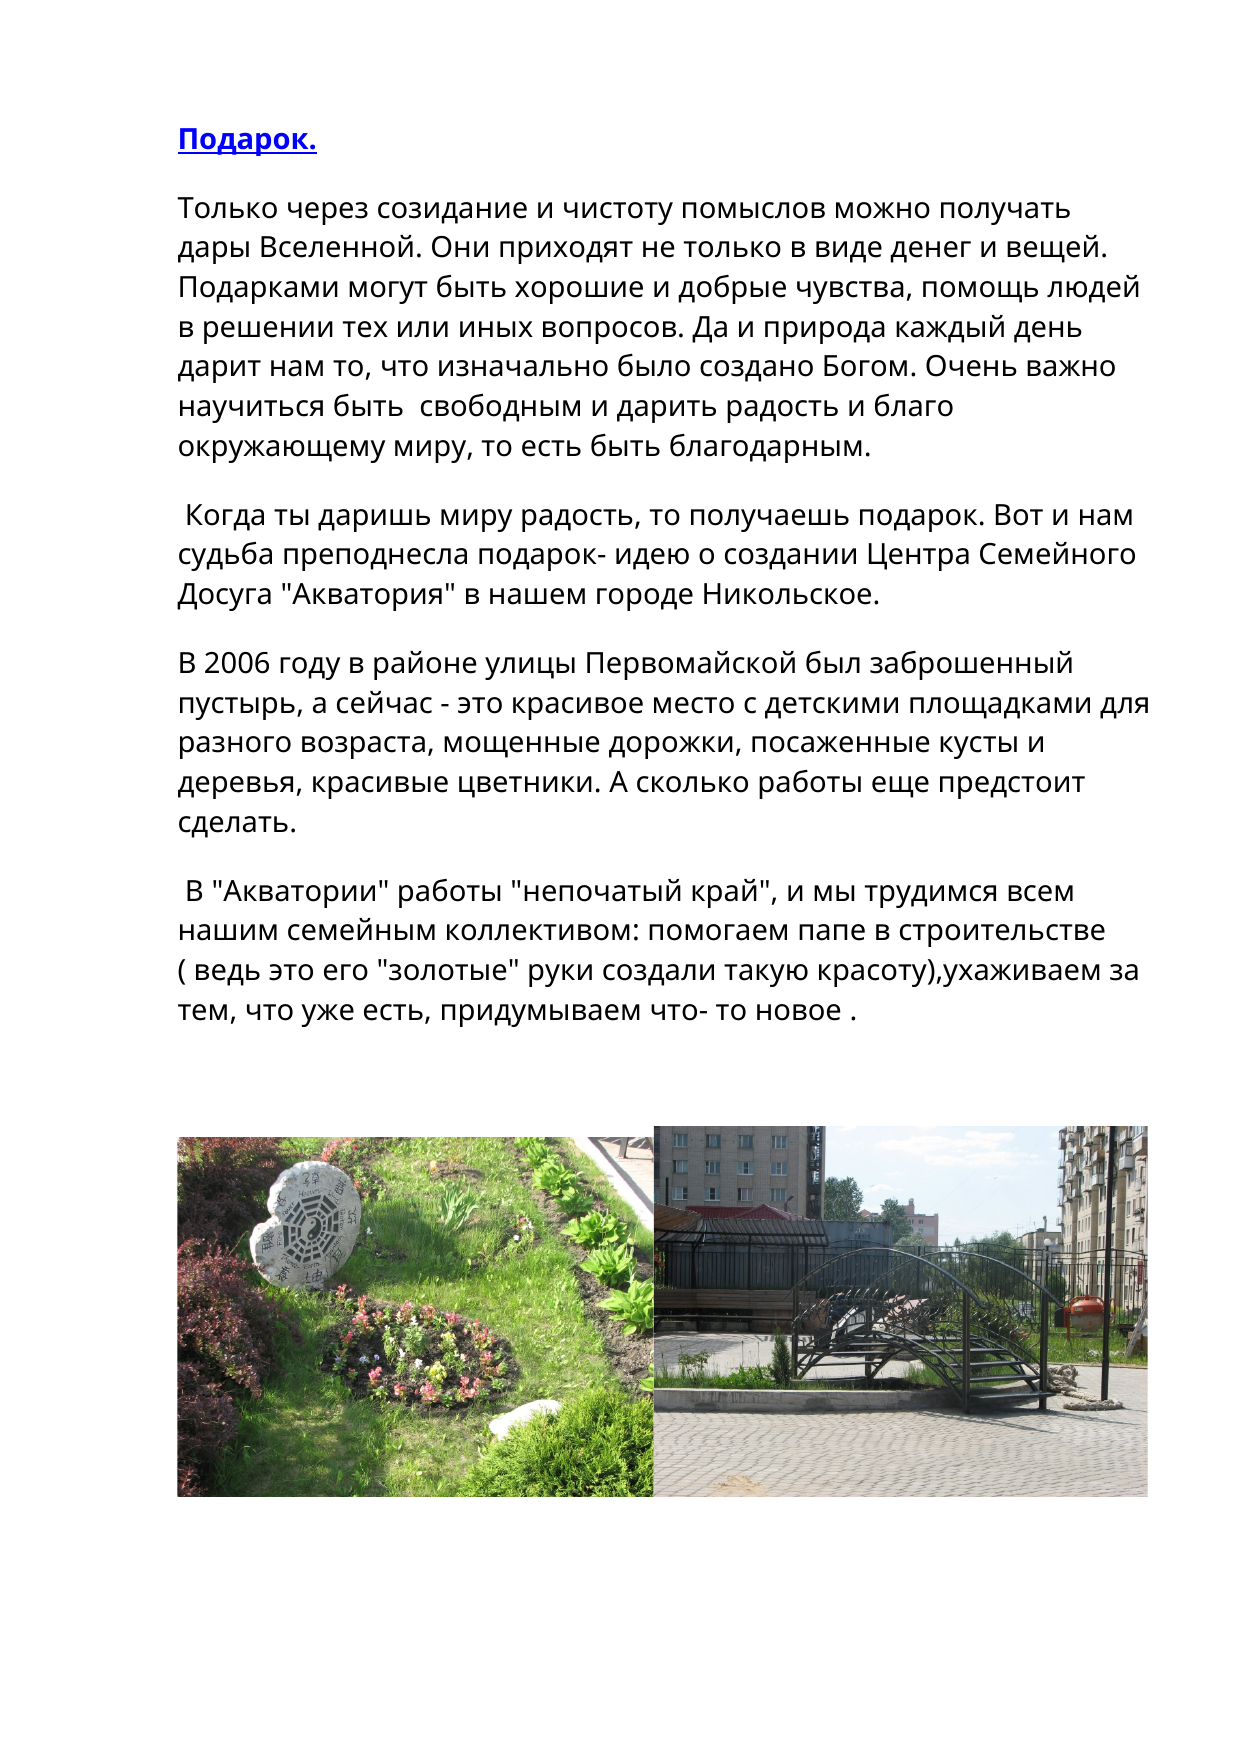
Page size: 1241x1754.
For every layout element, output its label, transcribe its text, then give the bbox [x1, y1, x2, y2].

text Только через созидание и чистоту помыслов можно получать дары Вселенной. Они приходят не только в виде денег и вещей. Подарками могут быть хорошие и добрые чувства, помощь людей в решении тех или иных вопросов. Да и природа каждый день дарит нам то, что изначально было создано Богом. Очень важно научиться быть свободным и дарить радость и благо окружающему миру, то есть быть благодарным. [177, 187, 1152, 465]
picture [177, 1126, 1148, 1497]
text В "Акватории" работы "непочатый край", и мы трудимся всем нашим семейным коллективом: помогаем папе в строительстве ( ведь это его "золотые" руки создали такую красоту),ухаживаем за тем, что уже есть, придумываем что- то новое . [177, 870, 1152, 1028]
text Когда ты даришь миру радость, то получаешь подарок. Вот и нам судьба преподнесла подарок- идею о создании Центра Семейного Досуга "Акватория" в нашем городе Никольское. [177, 494, 1152, 613]
text В 2006 году в районе улицы Первомайской был заброшенный пустырь, а сейчас - это красивое место с детскими площадками для разного возраста, мощенные дорожки, посаженные кусты и деревья, красивые цветники. А сколько работы еще предстоит сделать. [177, 642, 1152, 841]
text Подарок. [177, 118, 1152, 158]
